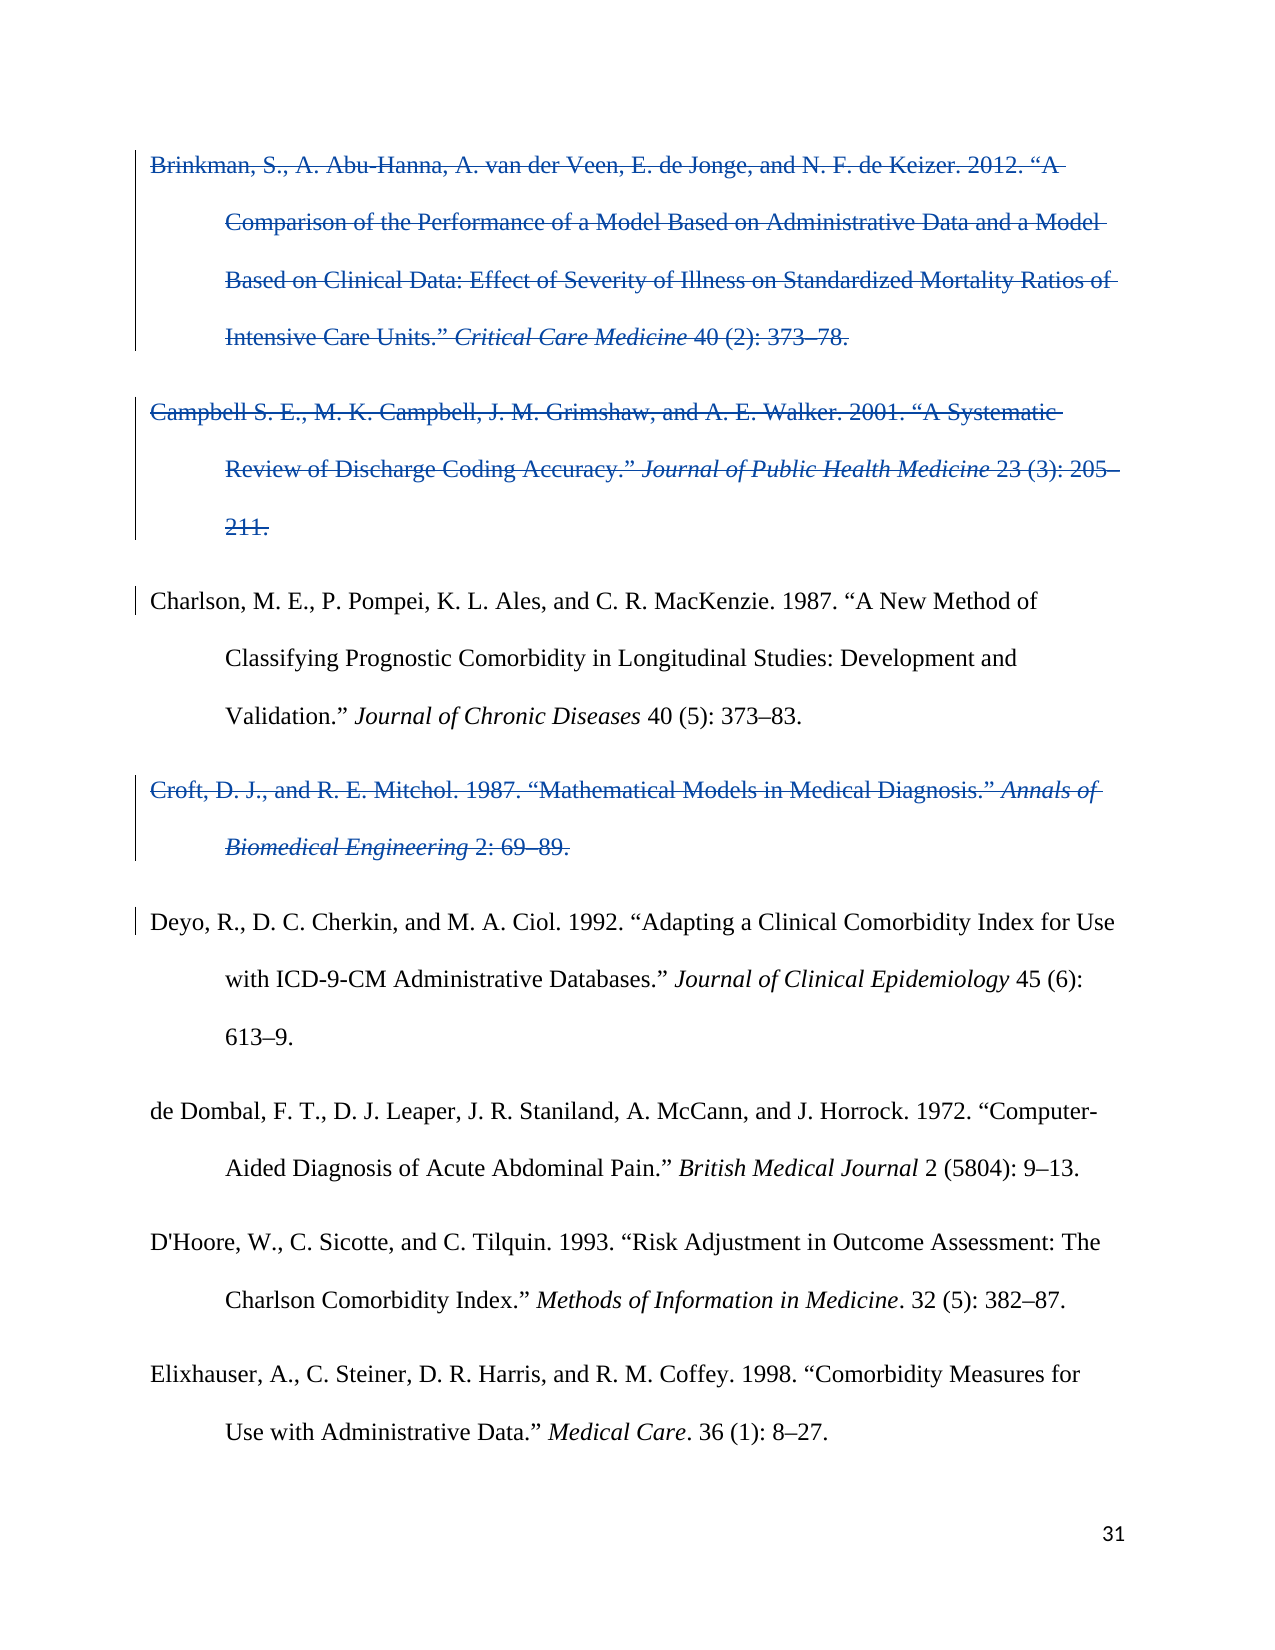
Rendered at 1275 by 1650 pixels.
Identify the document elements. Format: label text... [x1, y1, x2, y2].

text Charlson, M. E., P. Pompei, K. L. Ales, and C. R. MacKenzie. 1987. “A New Method of Classifying Prognostic Comorbidity in Longitudinal Studies: Development and Validation.” Journal of Chronic Diseases 40 (5): 373–83. [150, 586, 1125, 729]
text Deyo, R., D. C. Cherkin, and M. A. Ciol. 1992. “Adapting a Clinical Comorbidity Index for Use with ICD-9-CM Administrative Databases.” Journal of Clinical Epidemiology 45 (6): 613–9. [150, 907, 1125, 1050]
text D'Hoore, W., C. Sicotte, and C. Tilquin. 1993. “Risk Adjustment in Outcome Assessment: The Charlson Comorbidity Index.” Methods of Information in Medicine. 32 (5): 382–87. [150, 1227, 1125, 1314]
text Elixhauser, A., C. Steiner, D. R. Harris, and R. M. Coffey. 1998. “Comorbidity Measures for Use with Administrative Data.” Medical Care. 36 (1): 8–27. [150, 1359, 1125, 1445]
text de Dombal, F. T., D. J. Leaper, J. R. Staniland, A. McCann, and J. Horrock. 1972. “Computer-Aided Diagnosis of Acute Abdominal Pain.” British Medical Journal 2 (5804): 9–13. [150, 1096, 1125, 1182]
